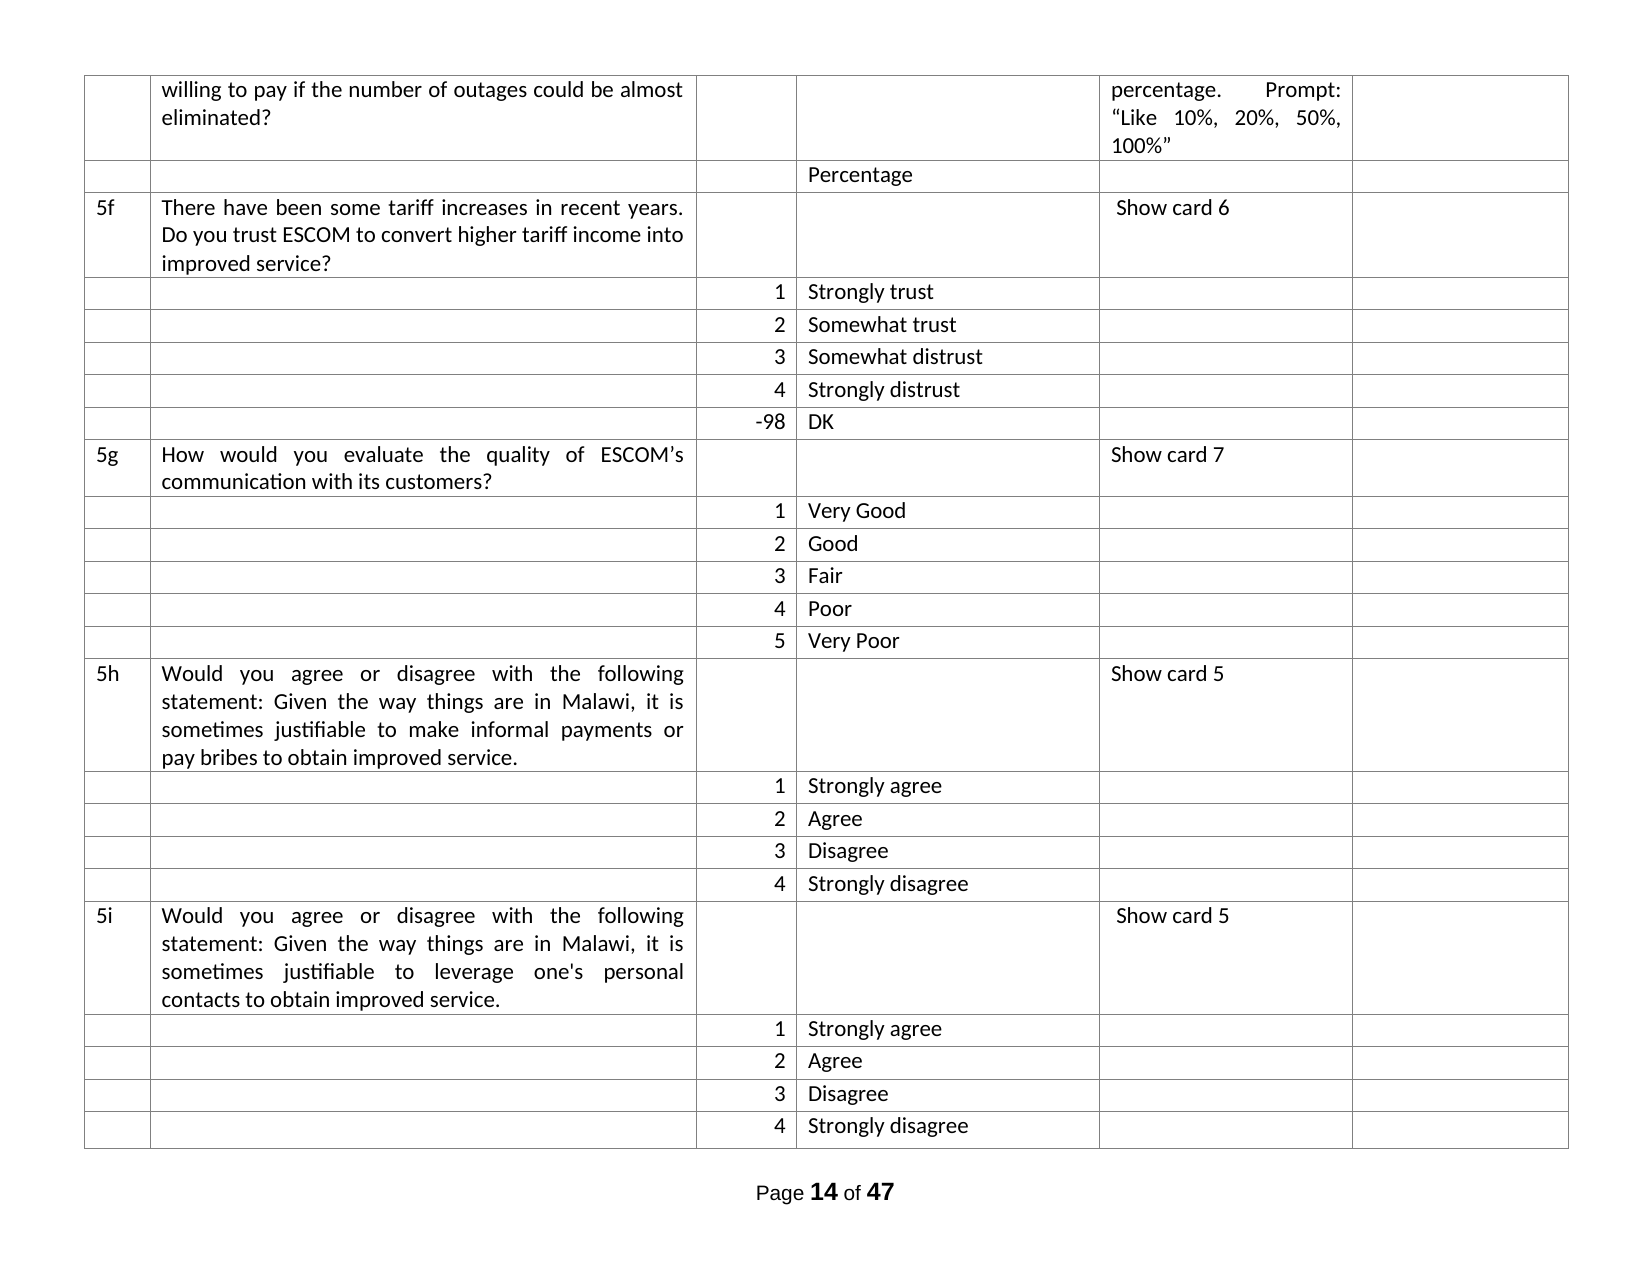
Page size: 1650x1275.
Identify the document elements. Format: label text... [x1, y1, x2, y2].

table_cell 2 [697, 529, 796, 561]
table_cell [697, 76, 796, 159]
table_cell [697, 659, 796, 771]
table_cell There have been some tariff increases in recent years. Do you trust ESCOM to convert higher tariff income into improved service? [151, 193, 696, 277]
table_cell [85, 627, 150, 658]
table_cell [1353, 1080, 1568, 1111]
table_cell [1100, 772, 1352, 803]
table_cell 4 [697, 869, 796, 901]
table_cell 4 [697, 1112, 796, 1148]
table_cell Strongly disagree [797, 1112, 1099, 1148]
table_cell -98 [697, 408, 796, 439]
table_cell [1353, 278, 1568, 309]
table_cell [697, 902, 796, 1013]
table_cell [697, 193, 796, 277]
table_cell 5i [85, 902, 150, 1013]
table_cell [797, 76, 1099, 159]
table_cell Show card 5 [1100, 659, 1352, 771]
table_cell [797, 902, 1099, 1013]
table_cell [1100, 804, 1352, 836]
table_cell [1100, 627, 1352, 658]
table_cell [85, 1047, 150, 1078]
table_cell [151, 343, 696, 374]
table_cell [1353, 310, 1568, 342]
table_cell Good [797, 529, 1099, 561]
table_cell [85, 375, 150, 407]
table_cell [151, 375, 696, 407]
table_cell [1353, 529, 1568, 561]
table_cell 4 [697, 375, 796, 407]
table_cell Somewhat distrust [797, 343, 1099, 374]
table_cell [151, 1112, 696, 1148]
table_cell [1353, 1015, 1568, 1046]
table_cell [85, 562, 150, 593]
table_cell Somewhat trust [797, 310, 1099, 342]
table_cell 5e [85, 76, 150, 159]
table_cell 1 [697, 772, 796, 803]
table_cell 2 [697, 1047, 796, 1078]
table_cell 5f [85, 193, 150, 277]
table_cell 3 [697, 562, 796, 593]
table_cell [151, 1047, 696, 1078]
table_cell Very Poor [797, 627, 1099, 658]
table_cell [1353, 1112, 1568, 1148]
table_cell 1 [697, 1015, 796, 1046]
table_cell [1100, 1112, 1352, 1148]
table_cell Fair [797, 562, 1099, 593]
table_cell [151, 497, 696, 528]
table_cell Show card 6 [1100, 193, 1352, 277]
table_cell [1100, 375, 1352, 407]
table_cell [151, 594, 696, 626]
table_cell [1353, 594, 1568, 626]
table_cell [151, 529, 696, 561]
table_cell [1100, 1015, 1352, 1046]
table_cell [151, 408, 696, 439]
table_cell [85, 497, 150, 528]
table_cell Show card 7 [1100, 440, 1352, 496]
table_cell Strongly agree [797, 1015, 1099, 1046]
table_cell How would you evaluate the quality of ESCOM’s communication with its customers? [151, 440, 696, 496]
table_cell Disagree [797, 1080, 1099, 1111]
table_cell [151, 161, 696, 192]
table_cell [1100, 594, 1352, 626]
table_cell [85, 1015, 150, 1046]
table_cell [1353, 193, 1568, 277]
table_cell Strongly distrust [797, 375, 1099, 407]
table_cell [151, 804, 696, 836]
table_cell [1100, 529, 1352, 561]
table_cell Disagree [797, 837, 1099, 868]
table_cell [151, 1015, 696, 1046]
table_cell [697, 440, 796, 496]
table_cell [1353, 76, 1568, 159]
table_cell [1100, 497, 1352, 528]
table_cell [151, 562, 696, 593]
table_cell 5h [85, 659, 150, 771]
table_cell [1100, 278, 1352, 309]
table_cell 3 [697, 343, 796, 374]
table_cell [151, 76, 696, 159]
table_cell [1353, 837, 1568, 868]
table_cell [797, 440, 1099, 496]
table_cell 3 [697, 837, 796, 868]
table_cell [1353, 772, 1568, 803]
table_cell 2 [697, 804, 796, 836]
table_cell 5 [697, 627, 796, 658]
table_cell Agree [797, 804, 1099, 836]
table_cell [697, 161, 796, 192]
table_cell [1353, 659, 1568, 771]
table_cell Strongly agree [797, 772, 1099, 803]
table_cell [151, 1080, 696, 1111]
table_cell [151, 869, 696, 901]
table_cell [1353, 440, 1568, 496]
table_cell [85, 804, 150, 836]
table_cell [797, 659, 1099, 771]
table_cell [1353, 804, 1568, 836]
table_cell [85, 594, 150, 626]
table_cell Strongly trust [797, 278, 1099, 309]
table_cell [85, 772, 150, 803]
table_cell Percentage [797, 161, 1099, 192]
table_cell [85, 278, 150, 309]
table_cell [1100, 408, 1352, 439]
table_cell 1 [697, 278, 796, 309]
table_cell Show card 5 [1100, 902, 1352, 1013]
table_cell [151, 278, 696, 309]
table_cell [1100, 837, 1352, 868]
table_cell [1100, 1047, 1352, 1078]
table_cell [1100, 1080, 1352, 1111]
table_cell [1353, 161, 1568, 192]
table_cell Poor [797, 594, 1099, 626]
table_cell [151, 772, 696, 803]
table_cell [1353, 343, 1568, 374]
table_cell [1353, 869, 1568, 901]
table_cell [1100, 76, 1352, 159]
table_cell [1353, 1047, 1568, 1078]
table_cell Strongly disagree [797, 869, 1099, 901]
table_cell Would you agree or disagree with the following statement: Given the way things are in Malawi, it is sometimes justifiable to leverage one's personal contacts to obtain improved service. [151, 902, 696, 1013]
table_cell [85, 1080, 150, 1111]
table_cell [1353, 375, 1568, 407]
table_cell 4 [697, 594, 796, 626]
table_cell [1100, 310, 1352, 342]
table_cell [85, 1112, 150, 1148]
table_cell [1353, 408, 1568, 439]
table_cell DK [797, 408, 1099, 439]
table_cell [797, 193, 1099, 277]
table_cell [85, 869, 150, 901]
table_cell Would you agree or disagree with the following statement: Given the way things are in Malawi, it is sometimes justifiable to make informal payments or pay bribes to obtain improved service. [151, 659, 696, 771]
table_cell [151, 627, 696, 658]
table_cell [1353, 562, 1568, 593]
table_cell [1353, 497, 1568, 528]
table_cell [85, 310, 150, 342]
table_cell [1100, 562, 1352, 593]
table_cell [1353, 902, 1568, 1013]
table_cell [85, 529, 150, 561]
table_cell Agree [797, 1047, 1099, 1078]
table_cell [85, 837, 150, 868]
table_cell 2 [697, 310, 796, 342]
table_cell [151, 310, 696, 342]
table_cell [1100, 343, 1352, 374]
table_cell [151, 837, 696, 868]
table_cell [1100, 161, 1352, 192]
table_cell 1 [697, 497, 796, 528]
table_cell 5g [85, 440, 150, 496]
table_cell [85, 343, 150, 374]
table_cell [85, 408, 150, 439]
table_cell 3 [697, 1080, 796, 1111]
table_cell [1353, 627, 1568, 658]
table_cell Very Good [797, 497, 1099, 528]
table_cell [1100, 869, 1352, 901]
table_cell [85, 161, 150, 192]
